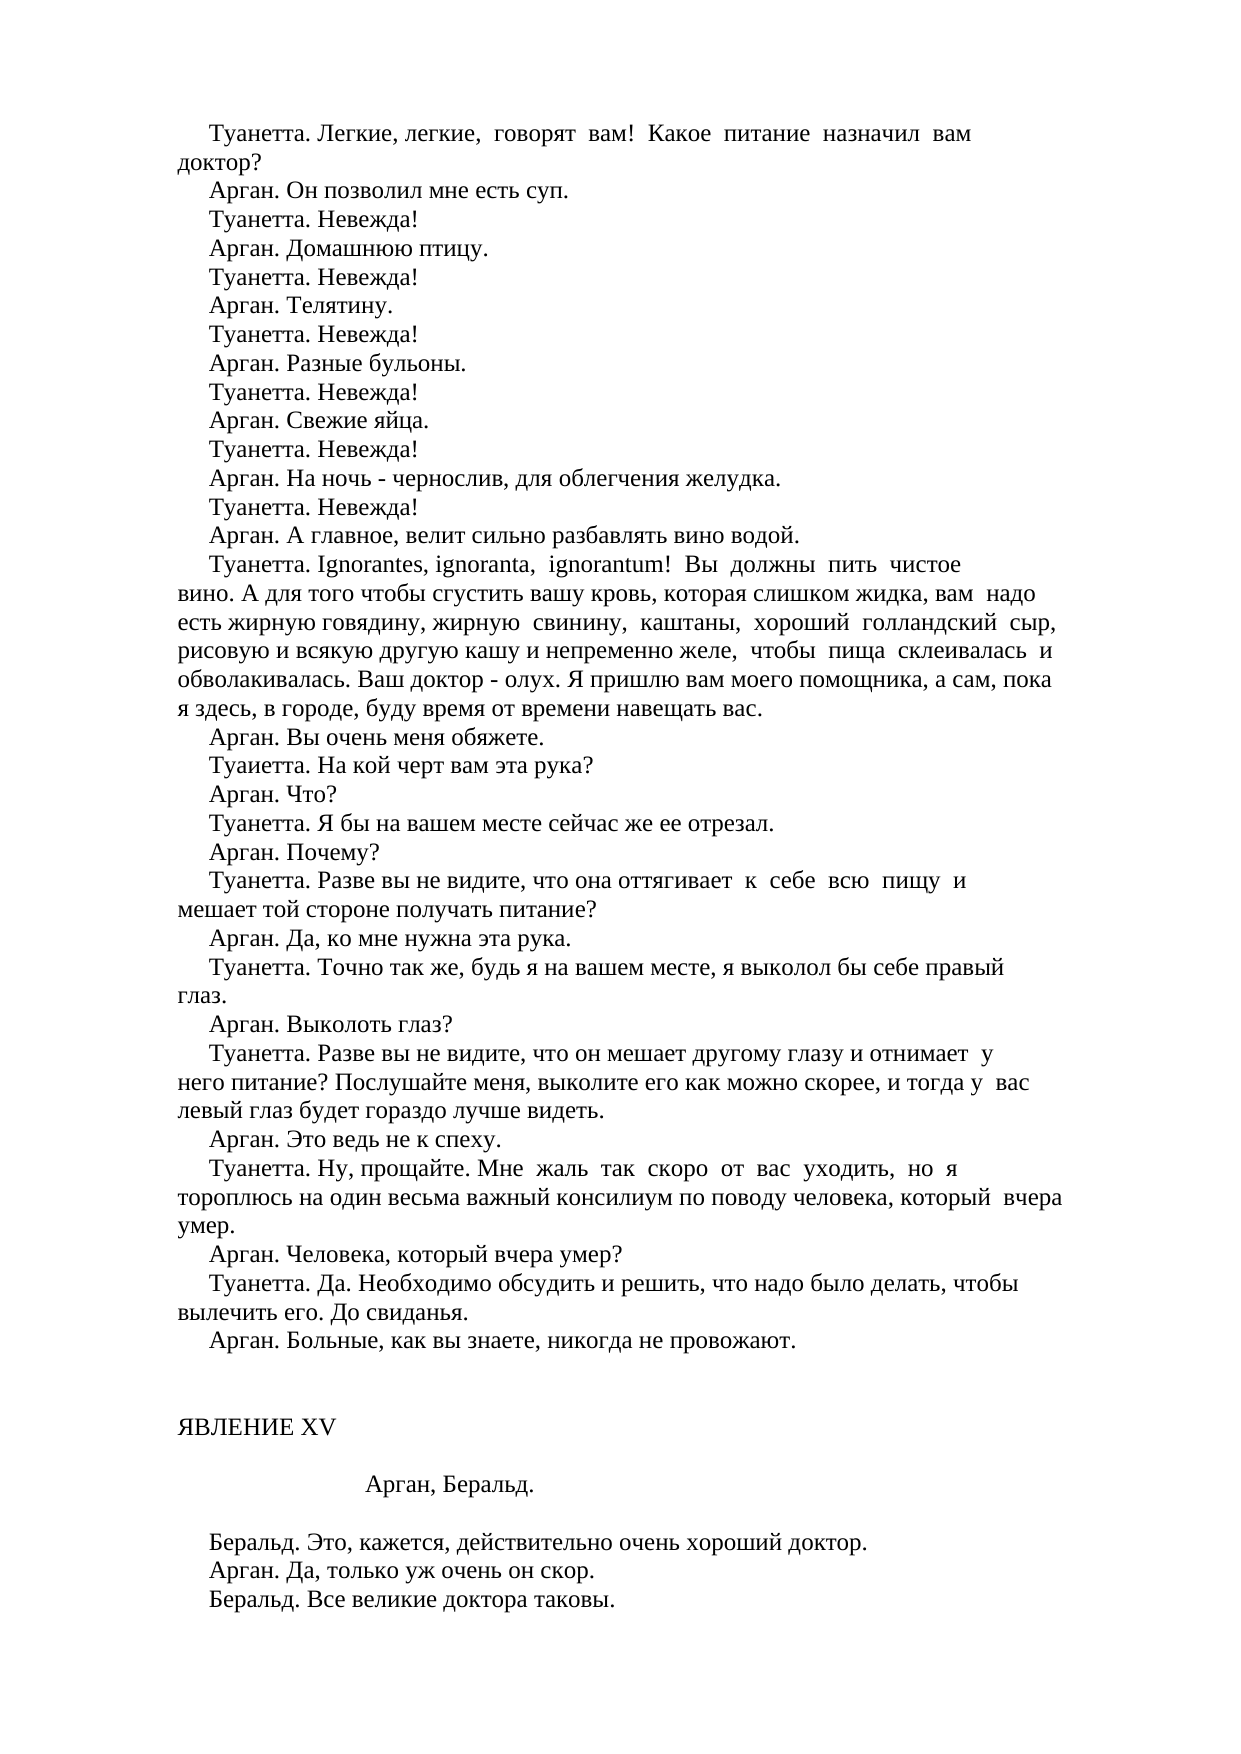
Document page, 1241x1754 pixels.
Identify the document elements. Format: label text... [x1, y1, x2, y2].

text Арган. Что? [177, 779, 1152, 808]
text я здесь, в городе, буду время от времени навещать вас. [177, 693, 1152, 722]
text вино. А для того чтобы сгустить вашу кровь, которая слишком жидка, вам надо [177, 578, 1152, 607]
text Арган. Выколоть глаз? [177, 1009, 1152, 1038]
text Арган. Вы очень меня обяжете. [177, 722, 1152, 751]
text него питание? Послушайте меня, выколите его как можно скорее, и тогда у вас [177, 1067, 1152, 1096]
text Арган, Беральд. [177, 1469, 1152, 1498]
text Туанетта. Невежда! [177, 377, 1152, 406]
text Арган. Да, только уж очень он скор. [177, 1556, 1152, 1584]
text Туанетта. Я бы на вашем месте сейчас же ее отрезал. [177, 808, 1152, 837]
text глаз. [177, 981, 1152, 1009]
text Арган. Разные бульоны. [177, 348, 1152, 377]
text Арган. Человека, который вчера умер? [177, 1239, 1152, 1268]
text Арган. Свежие яйца. [177, 406, 1152, 434]
text Арган. Домашнюю птицу. [177, 233, 1152, 262]
text Туанетта. Невежда! [177, 262, 1152, 291]
text ЯВЛЕНИЕ XV [177, 1412, 1152, 1441]
text Арган. На ночь - чернослив, для облегчения желудка. [177, 463, 1152, 492]
text рисовую и всякую другую кашу и непременно желе, чтобы пища склеивалась и [177, 636, 1152, 664]
text Туанетта. Невежда! [177, 434, 1152, 463]
text доктор? [177, 147, 1152, 176]
text Туанетта. Разве вы не видите, что она оттягивает к себе всю пищу и [177, 866, 1152, 894]
text обволакивалась. Ваш доктор - олух. Я пришлю вам моего помощника, а сам, пока [177, 664, 1152, 693]
text вылечить его. До свиданья. [177, 1297, 1152, 1326]
text мешает той стороне получать питание? [177, 894, 1152, 923]
text есть жирную говядину, жирную свинину, каштаны, хороший голландский сыр, [177, 607, 1152, 636]
text Туанетта. Легкие, легкие, говорят вам! Какое питание назначил вам [177, 118, 1152, 147]
text Арган. Да, ко мне нужна эта рука. [177, 923, 1152, 952]
text Туанетта. Разве вы не видите, что он мешает другому глазу и отнимает у [177, 1038, 1152, 1067]
text Туанетта. Ну, прощайте. Мне жаль так скоро от вас уходить, но я [177, 1153, 1152, 1182]
text Туанетта. Невежда! [177, 204, 1152, 233]
text тороплюсь на один весьма важный консилиум по поводу человека, который вчера [177, 1182, 1152, 1211]
text Туанетта. Ignorantes, ignoranta, ignorantum! Вы должны пить чистое [177, 549, 1152, 578]
text Туанетта. Да. Необходимо обсудить и решить, что надо было делать, чтобы [177, 1268, 1152, 1297]
text Арган. Это ведь не к спеху. [177, 1124, 1152, 1153]
text Беральд. Это, кажется, действительно очень хороший доктор. [177, 1527, 1152, 1556]
text левый глаз будет гораздо лучше видеть. [177, 1096, 1152, 1124]
text Туанетта. Невежда! [177, 319, 1152, 348]
text Арган. А главное, велит сильно разбавлять вино водой. [177, 521, 1152, 549]
text Туанетта. Точно так же, будь я на вашем месте, я выколол бы себе правый [177, 952, 1152, 981]
text Туаиетта. На кой черт вам эта рука? [177, 751, 1152, 779]
text Беральд. Все великие доктора таковы. [177, 1584, 1152, 1613]
text Туанетта. Невежда! [177, 492, 1152, 521]
text умер. [177, 1211, 1152, 1239]
text Арган. Он позволил мне есть суп. [177, 176, 1152, 204]
text Арган. Почему? [177, 837, 1152, 866]
text Арган. Больные, как вы знаете, никогда не провожают. [177, 1326, 1152, 1354]
text Арган. Телятину. [177, 291, 1152, 319]
